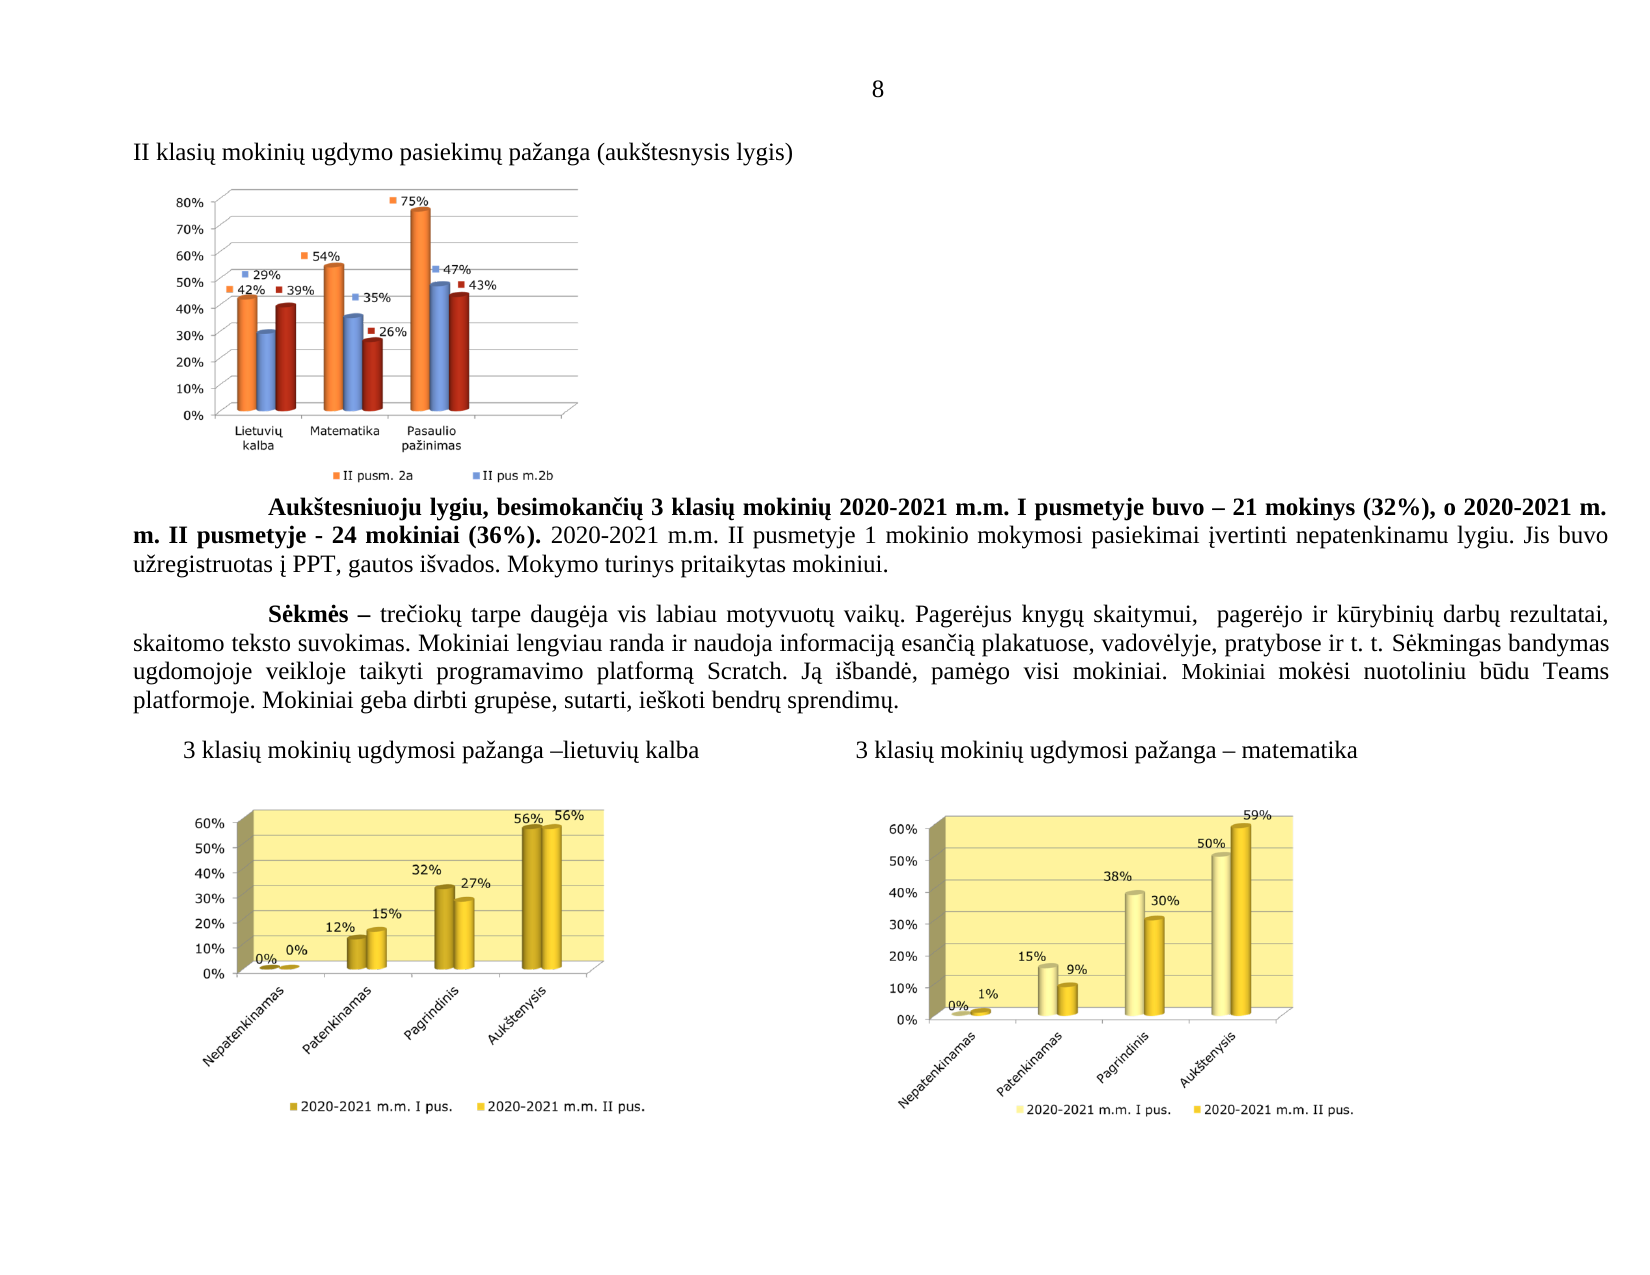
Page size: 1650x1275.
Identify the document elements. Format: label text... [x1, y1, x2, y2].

text 3 klasių mokinių ugdymosi pažanga –lietuvių kalba 3 klasių mokinių ugdymosi pažanga – matematika [133, 735, 1609, 763]
text II klasių mokinių ugdymo pasiekimų pažanga (aukštesnysis lygis) [133, 137, 1595, 166]
picture [132, 784, 670, 1132]
picture [132, 165, 619, 492]
picture [863, 800, 1375, 1132]
text Sėkmės – trečiokų tarpe daugėja vis labiau motyvuotų vaikų. Pagerėjus knygų skaitymui, pagerėjo ir kūrybinių darbų rezultatai, skaitomo teksto suvokimas. Mokiniai lengviau randa ir naudoja informaciją esančią plakatuose, vadovėlyje, pratybose ir t. t. Sėkmingas bandymas ugdomojoje veikloje taikyti programavimo platformą Scratch. Ją išbandė, pamėgo visi mokiniai. Mokiniai mokėsi nuotoliniu būdu Teams platformoje. Mokiniai geba dirbti grupėse, sutarti, ieškoti bendrų sprendimų. [133, 599, 1609, 714]
text Aukštesniuoju lygiu, besimokančių 3 klasių mokinių 2020-2021 m.m. I pusmetyje buvo – 21 mokinys (32%), o 2020-2021 m. m. II pusmetyje - 24 mokiniai (36%). 2020-2021 m.m. II pusmetyje 1 mokinio mokymosi pasiekimai įvertinti nepatenkinamu lygiu. Jis buvo užregistruotas į PPT, gautos išvados. Mokymo turinys pritaikytas mokiniui. [133, 492, 1609, 578]
